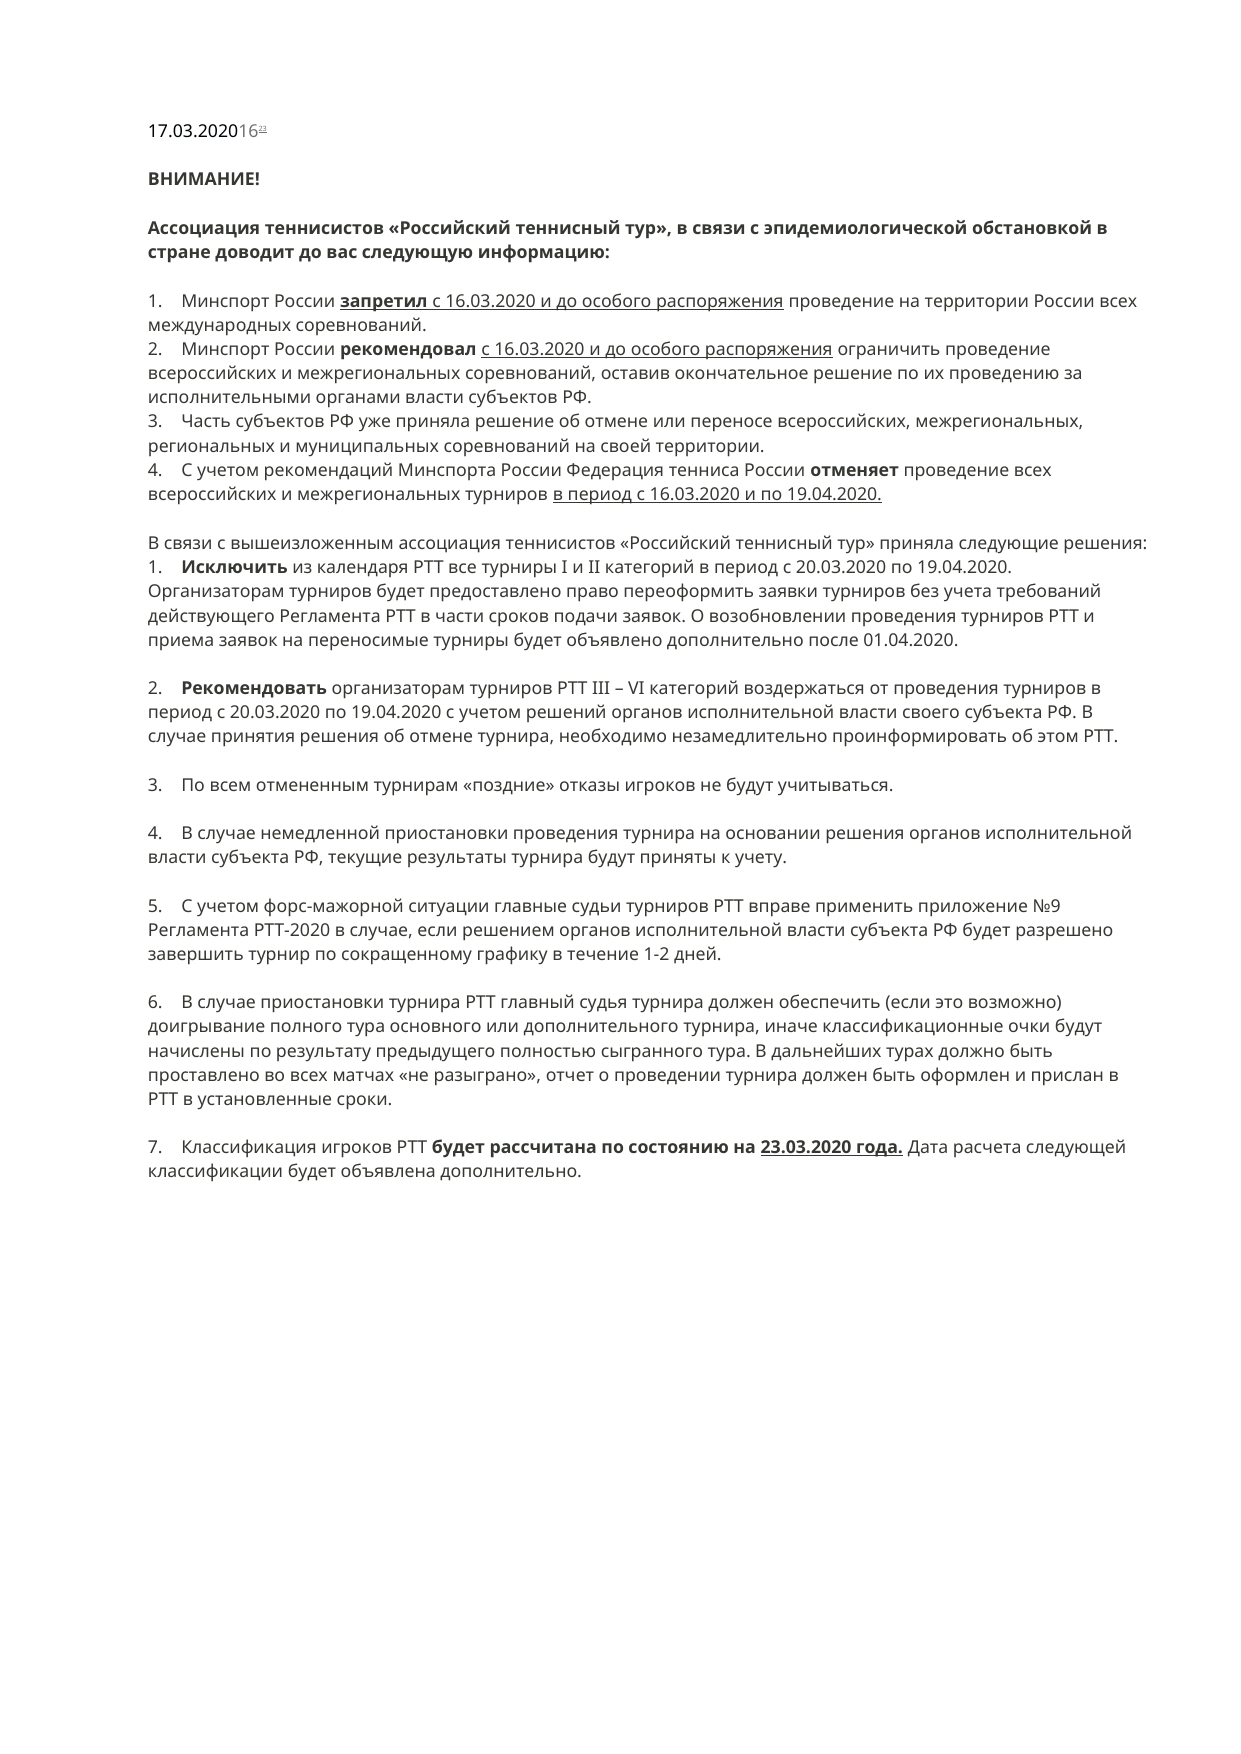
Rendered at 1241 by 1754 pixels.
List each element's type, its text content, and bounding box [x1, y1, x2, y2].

text ВНИМАНИЕ! [148, 166, 1152, 191]
text В связи с вышеизложенным ассоциация теннисистов «Российский теннисный тур» приняла следующие решения: 1. Исключить из календаря РТТ все турниры I и II категорий в период с 20.03.2020 по 19.04.2020. Организаторам турниров будет предоставлено право переоформить заявки турниров без учета требований действующего Регламента РТТ в части сроков подачи заявок. О возобновлении проведения турниров РТТ и приема заявок на переносимые турниры будет объявлено дополнительно после 01.04.2020. 2. Рекомендовать организаторам турниров РТТ III – VI категорий воздержаться от проведения турниров в период с 20.03.2020 по 19.04.2020 с учетом решений органов исполнительной власти своего субъекта РФ. В случае принятия решения об отмене турнира, необходимо незамедлительно проинформировать об этом РТТ. 3. По всем отмененным турнирам «поздние» отказы игроков не будут учитываться. 4. В случае немедленной приостановки проведения турнира на основании решения органов исполнительной власти субъекта РФ, текущие результаты турнира будут приняты к учету. 5. С учетом форс-мажорной ситуации главные судьи турниров РТТ вправе применить приложение №9 Регламента РТТ-2020 в случае, если решением органов исполнительной власти субъекта РФ будет разрешено завершить турнир по сокращенному графику в течение 1-2 дней. 6. В случае приостановки турнира РТТ главный судья турнира должен обеспечить (если это возможно) доигрывание полного тура основного или дополнительного турнира, иначе классификационные очки будут начислены по результату предыдущего полностью сыгранного тура. В дальнейших турах должно быть проставлено во всех матчах «не разыграно», отчет о проведении турнира должен быть оформлен и прислан в РТТ в установленные сроки. 7. Классификация игроков РТТ будет рассчитана по состоянию на 23.03.2020 года. Дата расчета следующей классификации будет объявлена дополнительно. [148, 531, 1152, 1183]
text 17.03.20201623 [148, 118, 1152, 142]
text Ассоциация теннисистов «Российский теннисный тур», в связи с эпидемиологической обстановкой в стране доводит до вас следующую информацию: 1. Минспорт России запретил с 16.03.2020 и до особого распоряжения проведение на территории России всех международных соревнований. 2. Минспорт России рекомендовал с 16.03.2020 и до особого распоряжения ограничить проведение всероссийских и межрегиональных соревнований, оставив окончательное решение по их проведению за исполнительными органами власти субъектов РФ. 3. Часть субъектов РФ уже приняла решение об отмене или переносе всероссийских, межрегиональных, региональных и муниципальных соревнований на своей территории. 4. С учетом рекомендаций Минспорта России Федерация тенниса России отменяет проведение всех всероссийских и межрегиональных турниров в период с 16.03.2020 и по 19.04.2020. [148, 216, 1152, 506]
